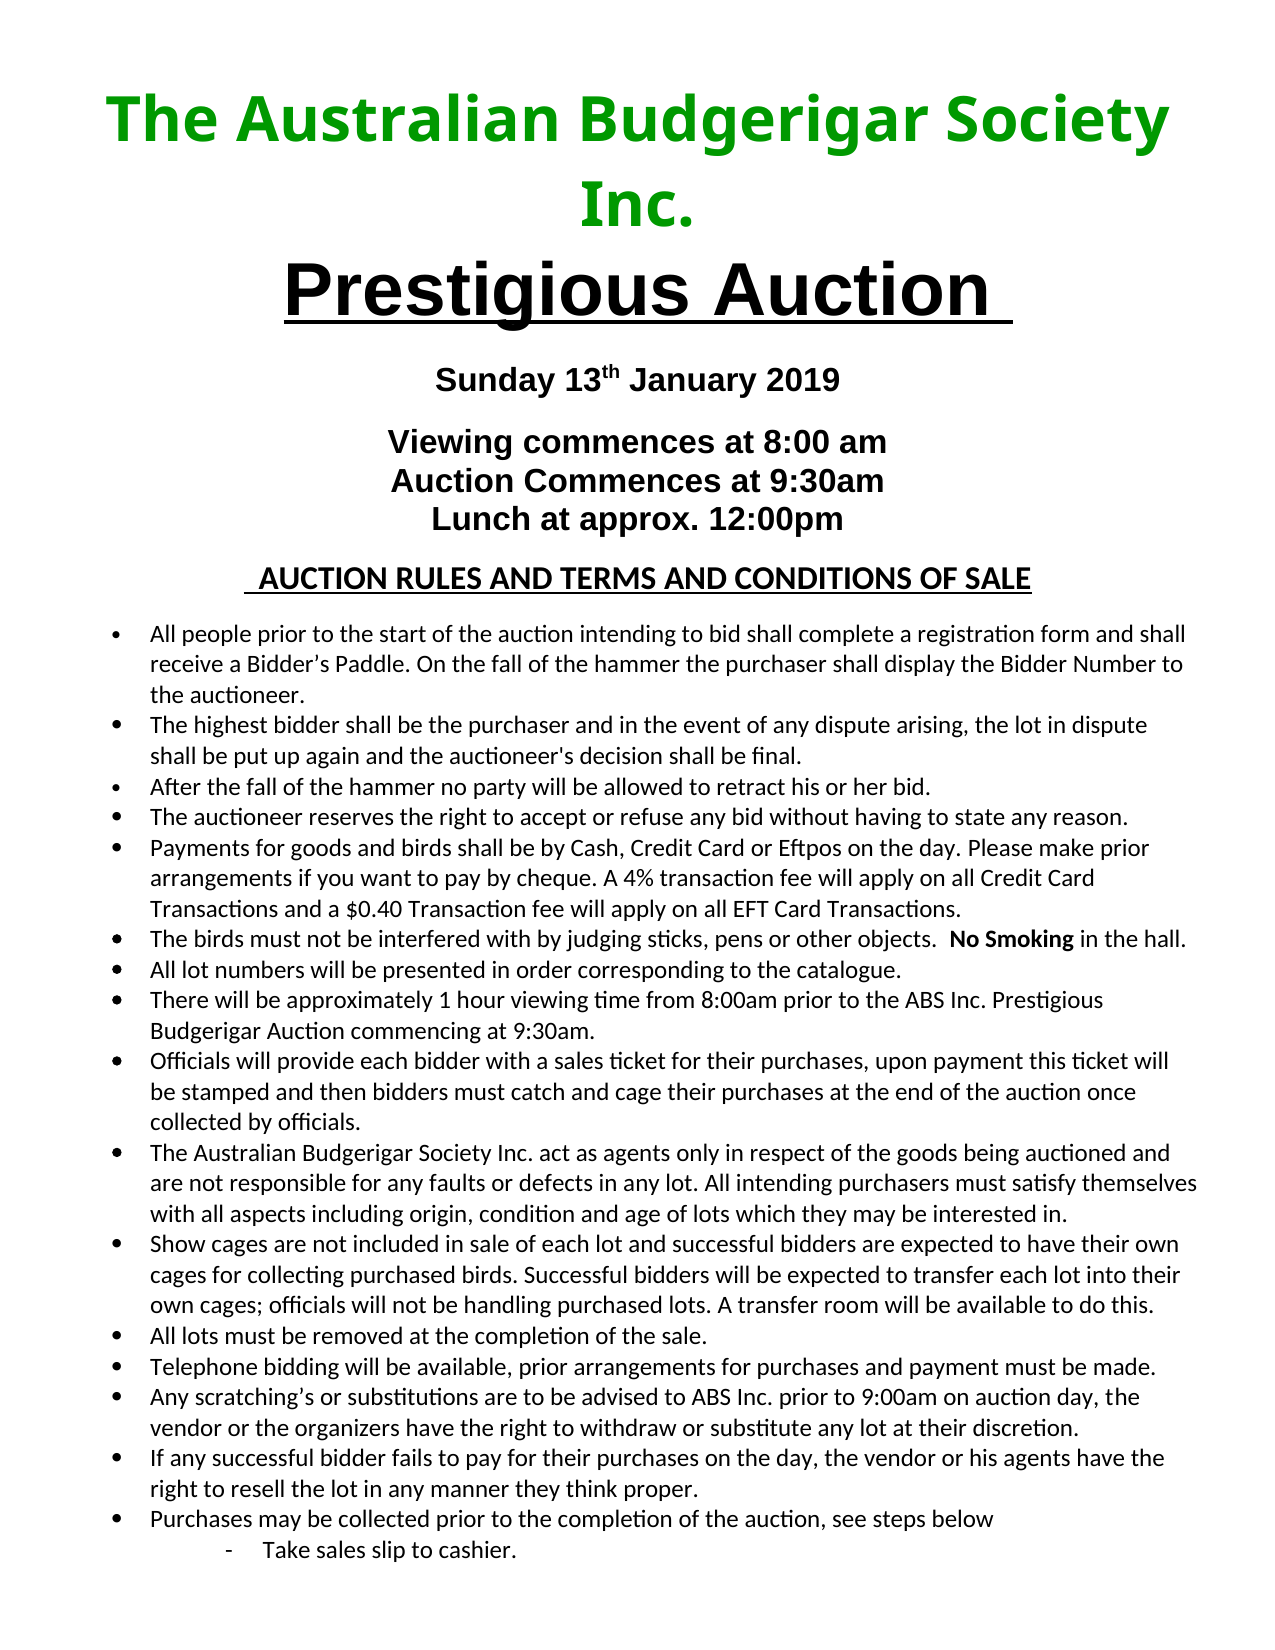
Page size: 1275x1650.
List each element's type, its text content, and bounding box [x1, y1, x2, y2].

list The Australian Budgerigar Society Inc. act as agents only in respect of the goods being auctioned and are not responsible for any faults or defects in any lot. All intending purchasers must satisfy themselves with all aspects including origin, condition and age of lots which they may be interested in. [112, 1137, 1200, 1228]
text Sunday 13th January 2019 [75, 360, 1200, 399]
text Viewing commences at 8:00 am [75, 423, 1200, 461]
list Payments for goods and birds shall be by Cash, Credit Card or Eftpos on the day. Please make prior arrangements if you want to pay by cheque. A 4% transaction fee will apply on all Credit Card Transactions and a $0.40 Transaction fee will apply on all EFT Card Transactions. [112, 832, 1200, 923]
list The auctioneer reserves the right to accept or refuse any bid without having to state any reason. [112, 801, 1200, 832]
list All lots must be removed at the completion of the sale. [112, 1320, 1200, 1351]
text Auction Commences at 9:30am [75, 461, 1200, 499]
list Telephone bidding will be available, prior arrangements for purchases and payment must be made. [112, 1351, 1200, 1381]
text AUCTION RULES AND TERMS AND CONDITIONS OF SALE [75, 557, 1200, 598]
list There will be approximately 1 hour viewing time from 8:00am prior to the ABS Inc. Prestigious Budgerigar Auction commencing at 9:30am. [112, 984, 1200, 1045]
text Lunch at approx. 12:00pm [75, 499, 1200, 538]
list Officials will provide each bidder with a sales ticket for their purchases, upon payment this ticket will be stamped and then bidders must catch and cage their purchases at the end of the auction once collected by officials. [112, 1045, 1200, 1137]
list The highest bidder shall be the purchaser and in the event of any dispute arising, the lot in dispute shall be put up again and the auctioneer's decision shall be final. [112, 710, 1200, 771]
text Prestigious Auction [75, 245, 1200, 331]
list After the fall of the hammer no party will be allowed to retract his or her bid. [112, 771, 1200, 801]
text The Australian Budgerigar Society Inc. [75, 75, 1200, 245]
list All people prior to the start of the auction intending to bid shall complete a registration form and shall receive a Bidder’s Paddle. On the fall of the hammer the purchaser shall display the Bidder Number to the auctioneer. [112, 618, 1200, 710]
list Take sales slip to cashier. [225, 1534, 1200, 1564]
list If any successful bidder fails to pay for their purchases on the day, the vendor or his agents have the right to resell the lot in any manner they think proper. [112, 1442, 1200, 1503]
list Show cages are not included in sale of each lot and successful bidders are expected to have their own cages for collecting purchased birds. Successful bidders will be expected to transfer each lot into their own cages; officials will not be handling purchased lots. A transfer room will be available to do this. [112, 1228, 1200, 1320]
list Purchases may be collected prior to the completion of the auction, see steps below [112, 1503, 1200, 1534]
list The birds must not be interfered with by judging sticks, pens or other objects. No Smoking in the hall. [112, 923, 1200, 954]
list All lot numbers will be presented in order corresponding to the catalogue. [112, 954, 1200, 984]
list Any scratching’s or substitutions are to be advised to ABS Inc. prior to 9:00am on auction day, the vendor or the organizers have the right to withdraw or substitute any lot at their discretion. [112, 1381, 1200, 1442]
